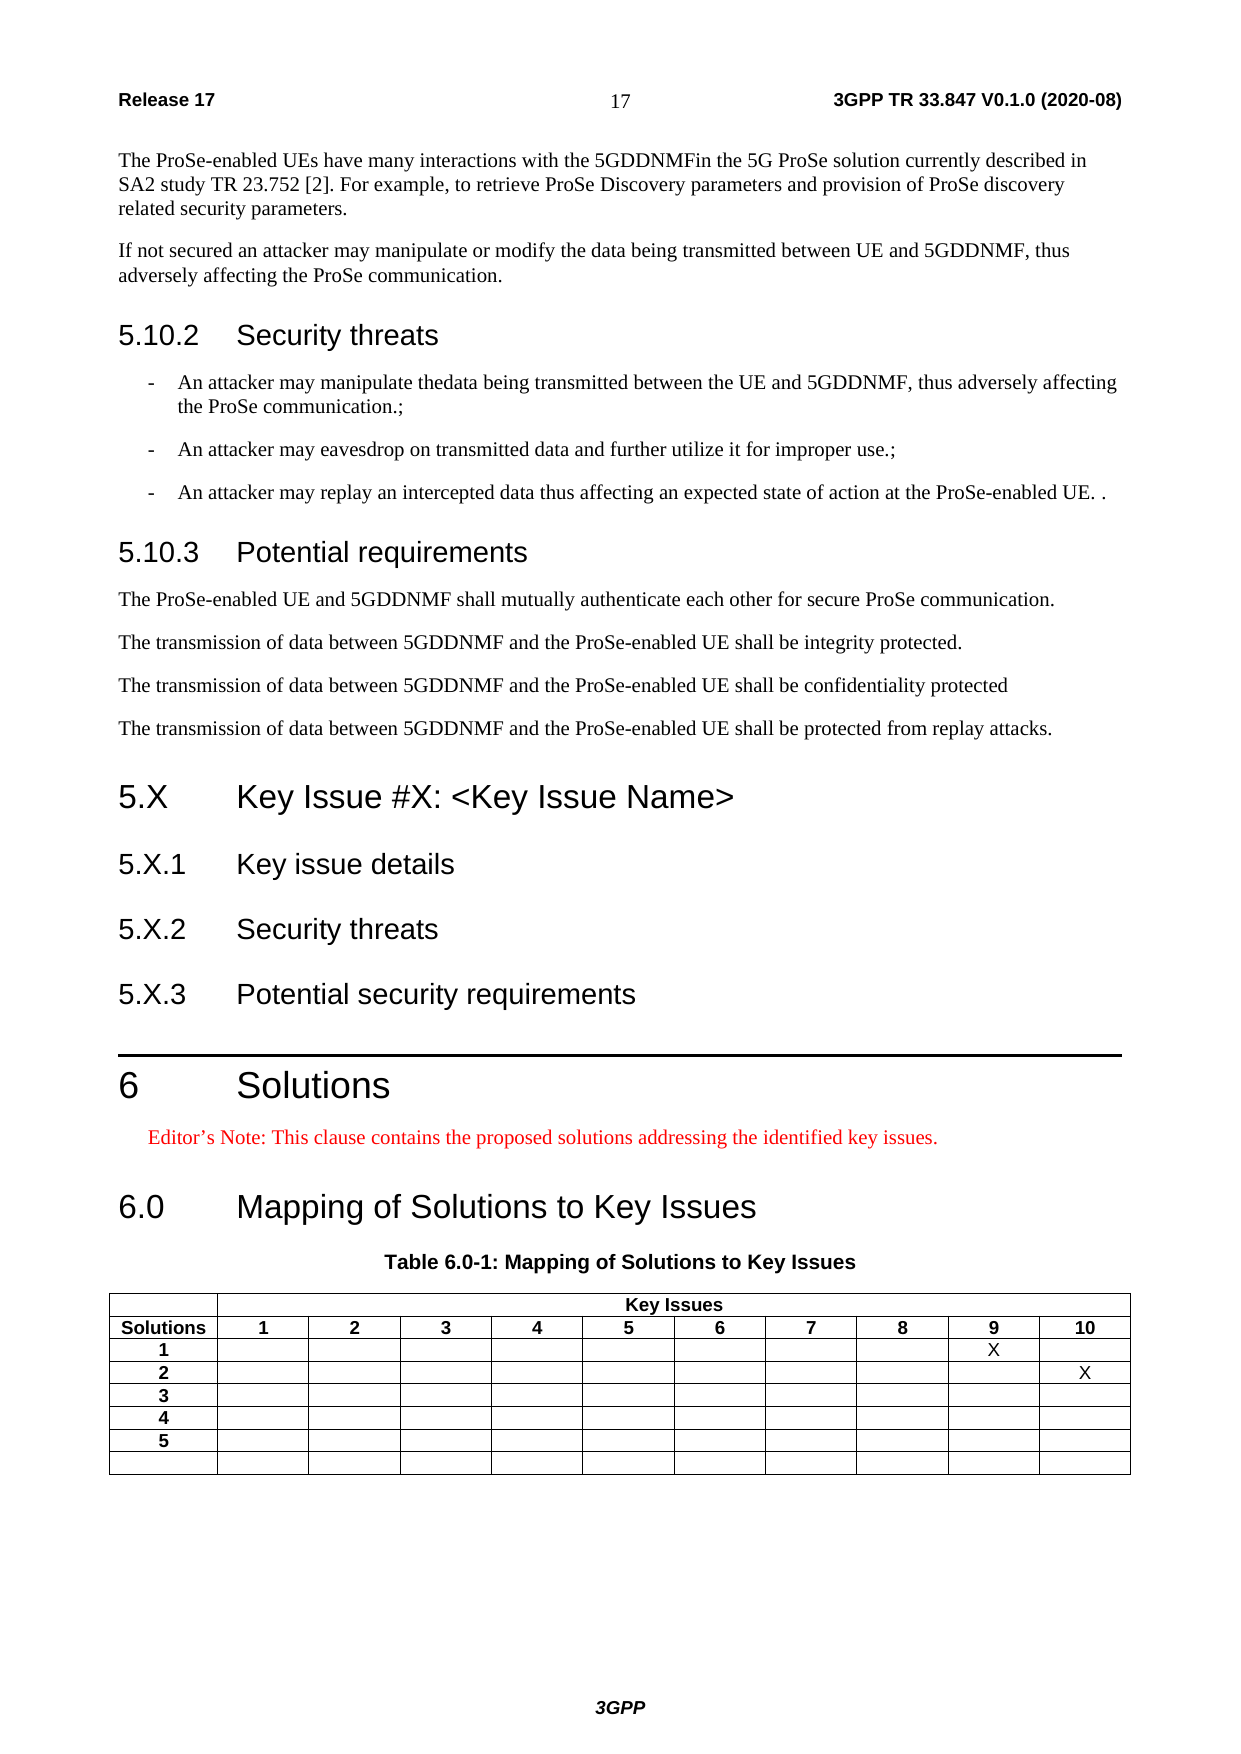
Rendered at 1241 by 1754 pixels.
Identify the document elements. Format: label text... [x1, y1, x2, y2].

table_cell [857, 1339, 948, 1361]
table_cell [1040, 1452, 1130, 1474]
subtitle 6 Solutions [118, 1057, 1122, 1106]
table_cell [583, 1384, 674, 1406]
table_cell [401, 1384, 491, 1406]
table_cell 4 [492, 1317, 582, 1338]
subtitle 5.10.3 Potential requirements [118, 535, 1122, 569]
text The ProSe-enabled UE and 5GDDNMF shall mutually authenticate each other for secure ProSe communication. [118, 587, 1122, 611]
table_cell [309, 1362, 400, 1383]
table_cell [492, 1362, 582, 1383]
table_cell 1 [110, 1339, 217, 1361]
table_cell [218, 1430, 308, 1451]
table_cell 2 [309, 1317, 400, 1338]
table_cell [1040, 1430, 1130, 1451]
table_cell [675, 1407, 765, 1428]
table_cell [583, 1452, 674, 1474]
table_cell [766, 1384, 856, 1406]
subtitle 5.X.1 Key issue details [118, 847, 1122, 881]
table_cell [218, 1407, 308, 1428]
text Editor’s Note: This clause contains the proposed solutions addressing the identified key issues. [148, 1125, 1122, 1149]
table_cell [1040, 1339, 1130, 1361]
table_cell 5 [110, 1430, 217, 1451]
table_cell 6 [675, 1317, 765, 1338]
table_cell X [949, 1339, 1039, 1361]
table_cell [492, 1430, 582, 1451]
table_cell Solutions [110, 1317, 217, 1338]
table_cell [583, 1407, 674, 1428]
table_cell 4 [110, 1407, 217, 1428]
table_cell [949, 1407, 1039, 1428]
table_cell 1 [218, 1317, 308, 1338]
table_cell [583, 1362, 674, 1383]
table_cell [857, 1362, 948, 1383]
table_header [110, 1294, 217, 1316]
table_cell [492, 1407, 582, 1428]
subtitle 5.X Key Issue #X: <Key Issue Name> [118, 777, 1122, 816]
table_cell [675, 1339, 765, 1361]
table_cell [401, 1452, 491, 1474]
table_cell [401, 1362, 491, 1383]
text The ProSe-enabled UEs have many interactions with the 5GDDNMFin the 5G ProSe solution currently described in SA2 study TR 23.752 [2]. For example, to retrieve ProSe Discovery parameters and provision of ProSe discovery related security parameters. [118, 147, 1122, 220]
table_cell [1040, 1407, 1130, 1428]
text The transmission of data between 5GDDNMF and the ProSe-enabled UE shall be confidentiality protected [118, 673, 1122, 697]
table_cell [675, 1362, 765, 1383]
table_cell 7 [766, 1317, 856, 1338]
table_cell [218, 1384, 308, 1406]
table_cell [218, 1452, 308, 1474]
table_cell [309, 1452, 400, 1474]
table_cell [110, 1452, 217, 1474]
subtitle 5.X.2 Security threats [118, 912, 1122, 945]
text - An attacker may replay an intercepted data thus affecting an expected state of action at the ProSe-enabled UE. . [148, 480, 1122, 504]
table_cell [949, 1430, 1039, 1451]
table_cell [401, 1430, 491, 1451]
table_cell [401, 1339, 491, 1361]
table_cell [766, 1407, 856, 1428]
table_cell [857, 1430, 948, 1451]
table_cell [675, 1384, 765, 1406]
table_cell [309, 1430, 400, 1451]
table_cell [857, 1384, 948, 1406]
table_cell [857, 1452, 948, 1474]
table_cell [766, 1362, 856, 1383]
table_cell [583, 1339, 674, 1361]
table_cell 10 [1040, 1317, 1130, 1338]
table_cell [766, 1339, 856, 1361]
table_cell [1040, 1384, 1130, 1406]
table_cell 3 [110, 1384, 217, 1406]
table_header Key Issues [218, 1294, 1130, 1316]
table_cell 9 [949, 1317, 1039, 1338]
subtitle 6.0 Mapping of Solutions to Key Issues [118, 1187, 1122, 1225]
table_cell [492, 1339, 582, 1361]
table_cell [309, 1339, 400, 1361]
table_cell 3 [401, 1317, 491, 1338]
table_cell [492, 1384, 582, 1406]
table_cell [401, 1407, 491, 1428]
text If not secured an attacker may manipulate or modify the data being transmitted between UE and 5GDDNMF, thus adversely affecting the ProSe communication. [118, 238, 1122, 287]
table_cell [857, 1407, 948, 1428]
subtitle 5.X.3 Potential security requirements [118, 977, 1122, 1010]
table_cell [309, 1384, 400, 1406]
text The transmission of data between 5GDDNMF and the ProSe-enabled UE shall be integrity protected. [118, 630, 1122, 654]
table_cell X [1040, 1362, 1130, 1383]
text - An attacker may manipulate thedata being transmitted between the UE and 5GDDNMF, thus adversely affecting the ProSe communication.; [148, 370, 1122, 418]
table_cell [949, 1384, 1039, 1406]
table_cell [949, 1452, 1039, 1474]
table_cell [492, 1452, 582, 1474]
table_cell [766, 1452, 856, 1474]
table_cell [675, 1430, 765, 1451]
table_cell 8 [857, 1317, 948, 1338]
table_cell [766, 1430, 856, 1451]
subtitle 5.10.2 Security threats [118, 318, 1122, 351]
text Table 6.0-1: Mapping of Solutions to Key Issues [118, 1250, 1122, 1274]
table_cell 2 [110, 1362, 217, 1383]
text The transmission of data between 5GDDNMF and the ProSe-enabled UE shall be protected from replay attacks. [118, 716, 1122, 740]
table_cell [583, 1430, 674, 1451]
table_cell [949, 1362, 1039, 1383]
table_cell [675, 1452, 765, 1474]
text - An attacker may eavesdrop on transmitted data and further utilize it for improper use.; [148, 437, 1122, 461]
table_cell [218, 1362, 308, 1383]
table_cell [218, 1339, 308, 1361]
table_cell 5 [583, 1317, 674, 1338]
table_cell [309, 1407, 400, 1428]
